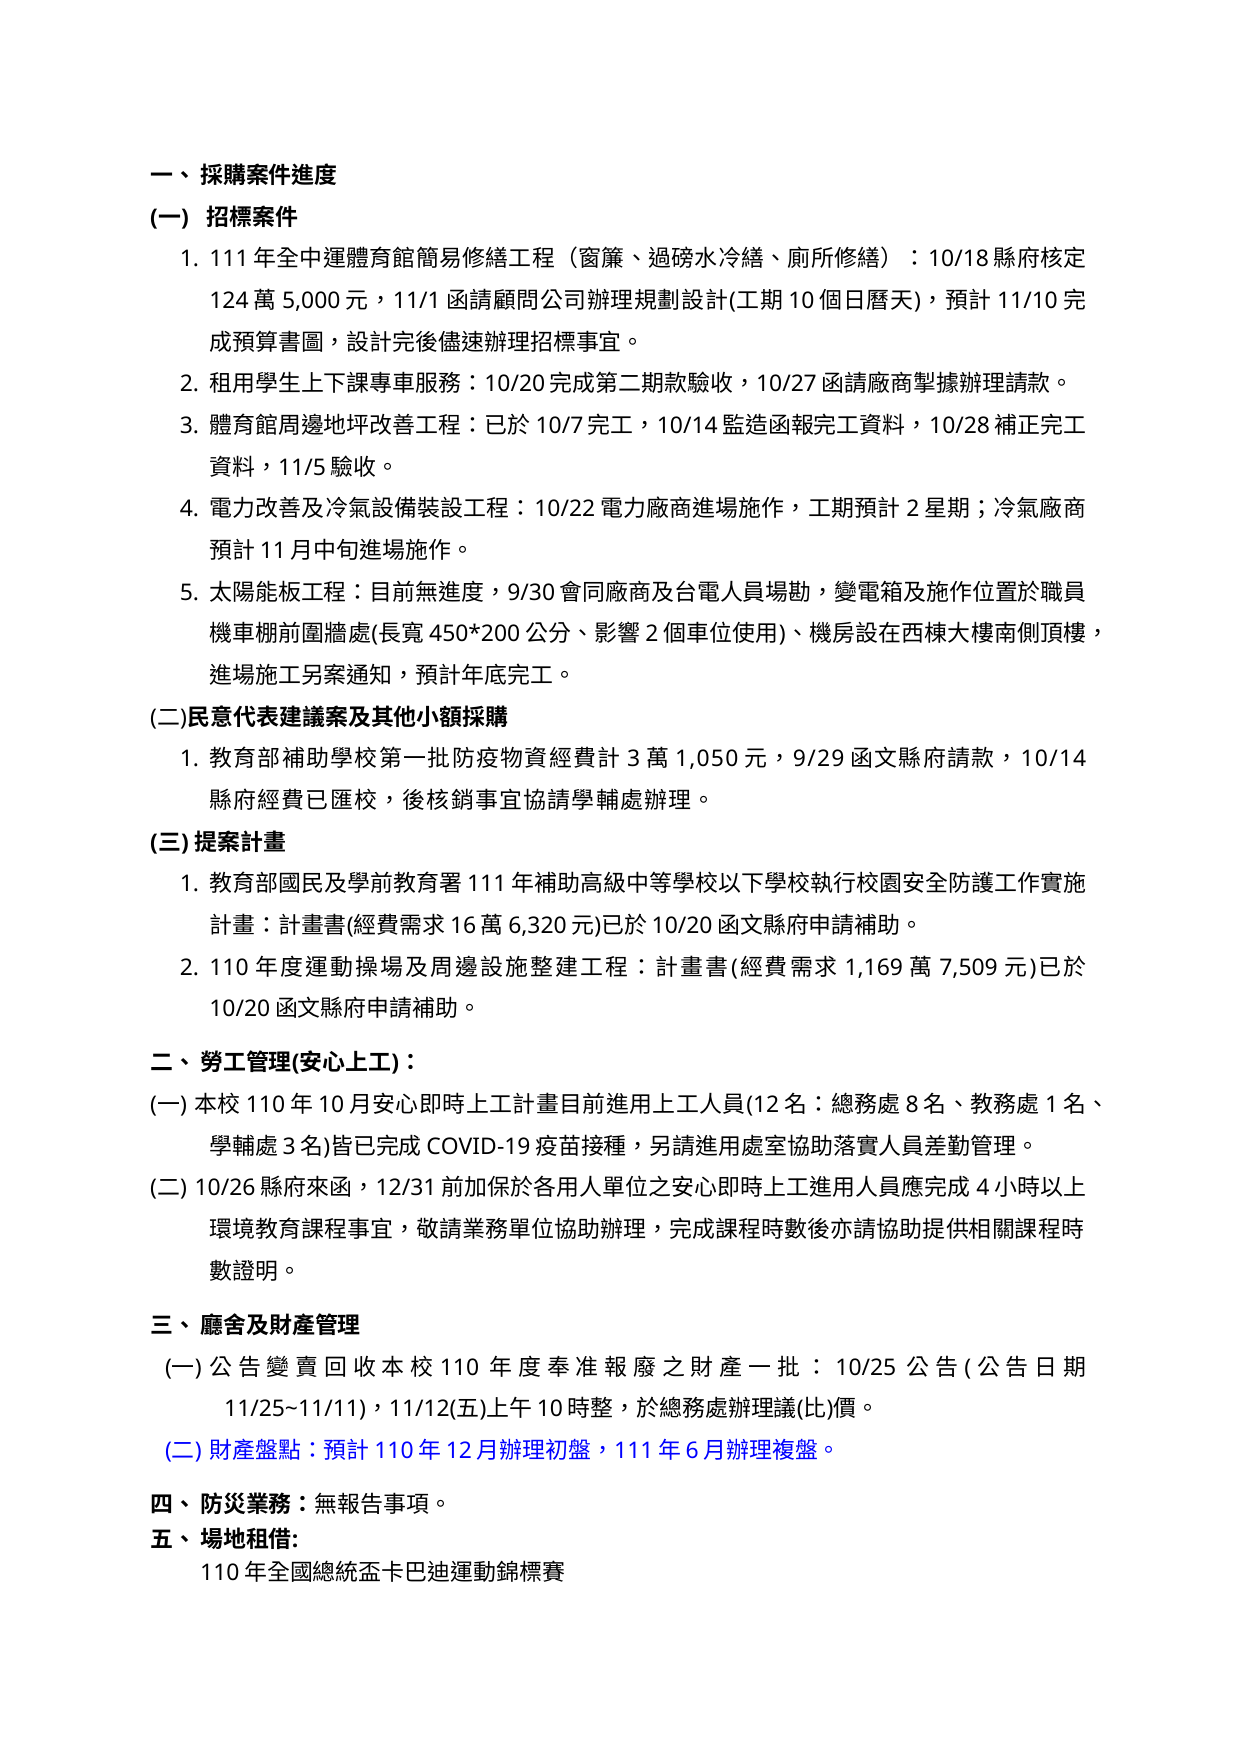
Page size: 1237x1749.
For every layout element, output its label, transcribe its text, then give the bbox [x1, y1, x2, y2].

list 勞工管理(安心上工)： [150, 1037, 1086, 1079]
list 防災業務：無報告事項。 [150, 1479, 1086, 1521]
list 本校110年10月安心即時上工計畫目前進用上工人員(12名：總務處8名、教務處1名、學輔處3名)皆已完成COVID-19疫苗接種，另請進用處室協助落實人員差勤管理。 [150, 1079, 1086, 1162]
list 廳舍及財產管理 [150, 1300, 1086, 1342]
list 體育館周邊地坪改善工程：已於10/7完工，10/14監造函報完工資料，10/28補正完工資料，11/5驗收。 [179, 400, 1086, 483]
list 採購案件進度 [150, 150, 1086, 192]
list 公告變賣回收本校​​110年度奉准報廢之財產一批：10/25公告(公告日期11/25~11/11)，11/12(五)上午10時整，於總務處辦理議(比)價。 [165, 1342, 1086, 1425]
list 提案計畫 [150, 817, 1086, 858]
list 教育部補助學校第一批防疫物資經費計3萬1,050元，9/29函文縣府請款，10/14縣府經費已匯校，後核銷事宜協請學輔處辦理。 [179, 733, 1086, 817]
list 111年全中運體育館簡易修繕工程（窗簾、過磅水冷繕、廁所修繕）：10/18縣府核定124萬5,000元，11/1函請顧問公司辦理規劃設計(工期10個日曆天)，預計11/10完成預算書圖，設計完後儘速辦理招標事宜。 [179, 233, 1086, 358]
list 太陽能板工程：目前無進度，9/30會同廠商及台電人員場勘，變電箱及施作位置於職員機車棚前圍牆處(長寬450*200公分、影響2個車位使用)、機房設在西棟大樓南側頂樓，進場施工另案通知，預計年底完工。 [179, 567, 1086, 692]
list 110年度運動操場及周邊設施整建工程：計畫書(經費需求1,169萬7,509元)已於10/20函文縣府申請補助。 [179, 942, 1086, 1025]
list 民意代表建議案及其他小額採購 [150, 692, 1086, 733]
list 財產盤點：預計110年12月辦理初盤，111年6月辦理複盤。 [165, 1425, 1086, 1467]
list 招標案件 [150, 192, 1086, 233]
list 電力改善及冷氣設備裝設工程：10/22電力廠商進場施作，工期預計2星期；冷氣廠商預計11月中旬進場施作。 [179, 483, 1086, 567]
list 10/26縣府來函，12/31前加保於各用人單位之安心即時上工進用人員應完成4小時以上環境教育課程事宜，敬請業務單位協助辦理，完成課程時數後亦請協助提供相關課程時數證明。 [150, 1162, 1086, 1287]
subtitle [150, 1521, 1086, 1587]
list 租用學生上下課專車服務：10/20完成第二期款驗收，10/27函請廠商掣據辦理請款。 [179, 358, 1086, 400]
list 教育部國民及學前教育署111年補助高級中等學校以下學校執行校園安全防護工作實施計畫：計畫書(經費需求16萬6,320元)已於10/20函文縣府申請補助。 [179, 858, 1086, 942]
